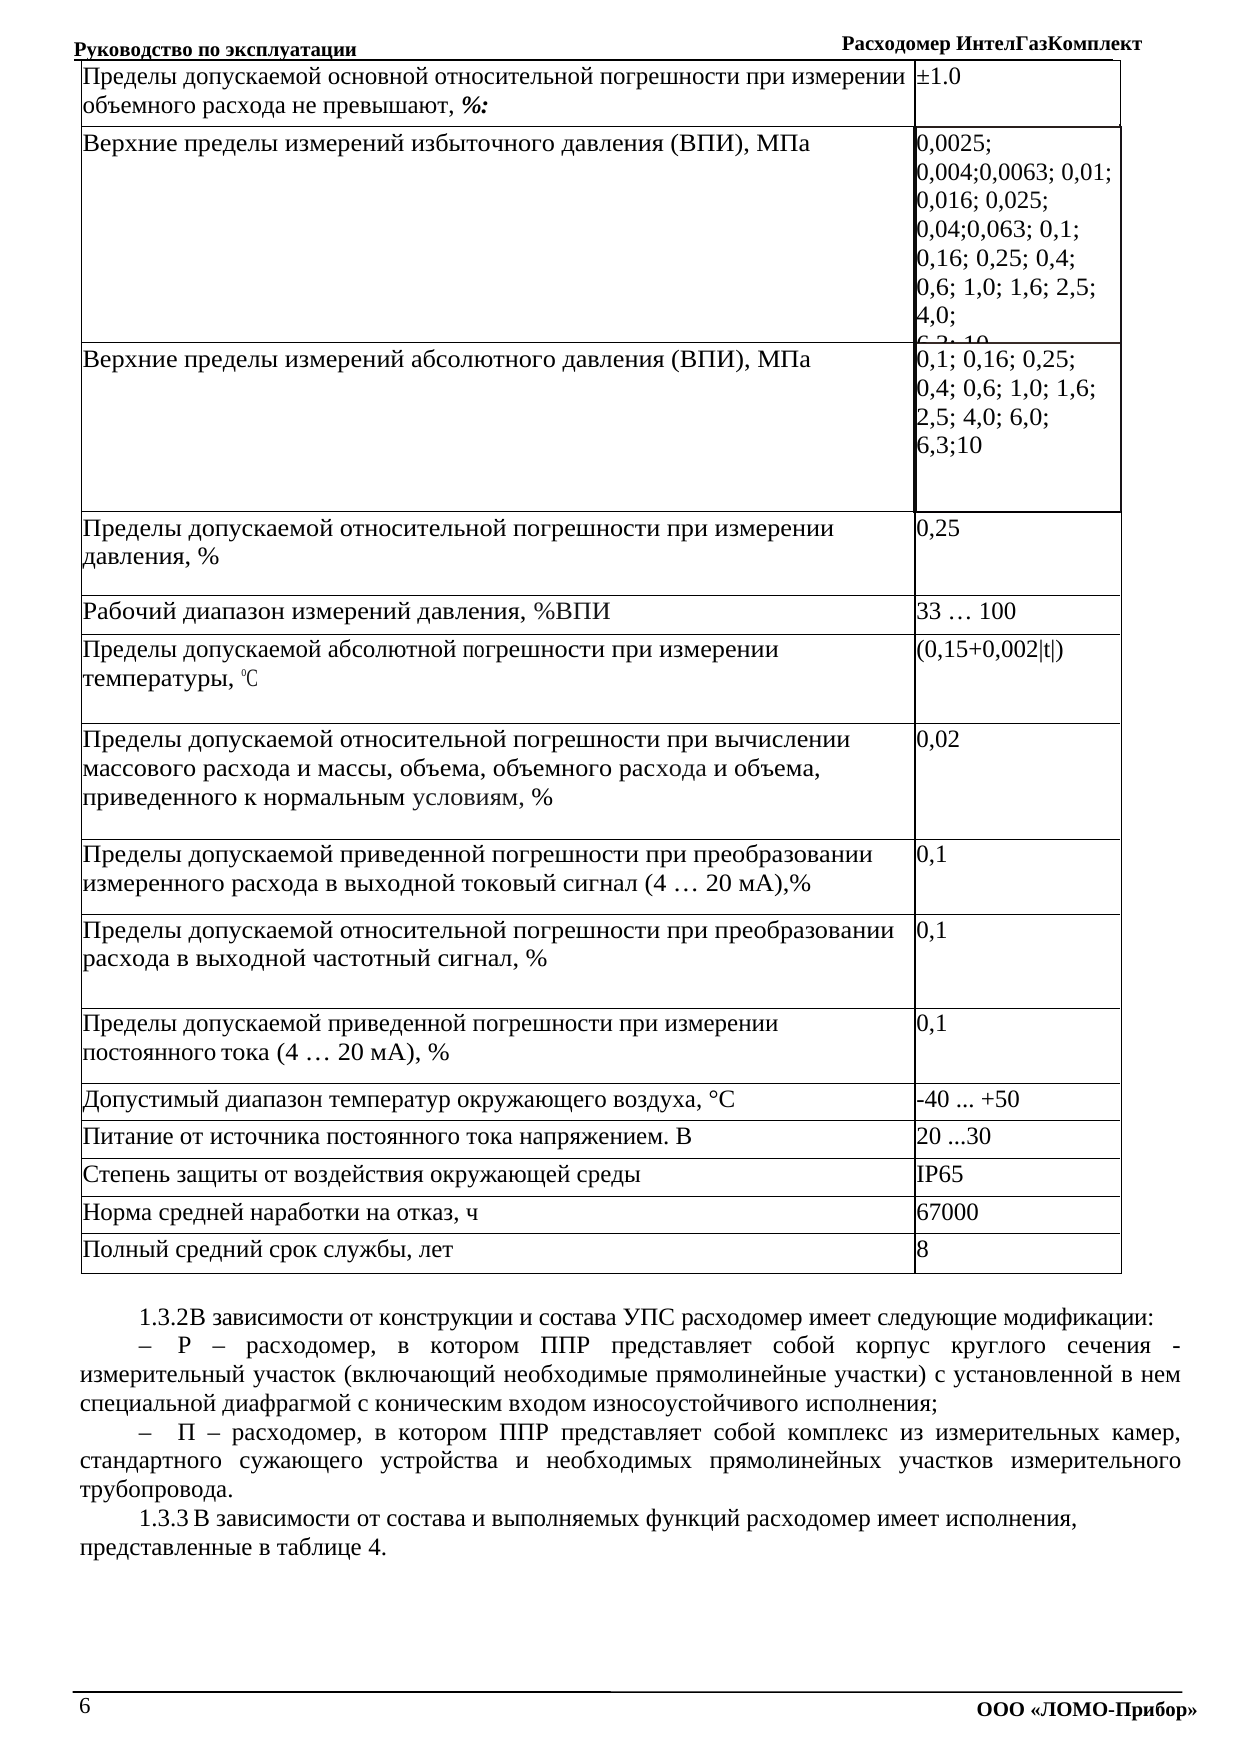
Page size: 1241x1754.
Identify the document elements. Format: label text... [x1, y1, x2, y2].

table_cell -40 ... +50 [916, 1083, 1121, 1120]
table_cell Пределы допускаемой приведенной погрешности при преобразовании измеренного расхода в выходной токовый сигнал (4 … 20 мА),% [82, 840, 914, 914]
table_cell Верхние пределы измерений избыточного давления (ВПИ), МПа [82, 127, 913, 342]
table_cell Допустимый диапазон температур окружающего воздуха, °С [82, 1084, 914, 1120]
table_cell 0,1 [916, 839, 1121, 914]
table_cell Пределы допускаемой абсолютной погрешности при измерении температуры, оС [82, 635, 914, 723]
table_cell 0,02 [916, 723, 1121, 838]
table_cell Питание от источника постоянного тока напряжением. В [82, 1121, 914, 1158]
table_cell Полный средний срок службы, лет [82, 1234, 914, 1273]
table_cell (0,15+0,002|t|) [916, 634, 1121, 723]
table_cell 8 [916, 1233, 1121, 1273]
table_cell Рабочий диапазон измерений давления, %ВПИ [82, 596, 914, 633]
list П – расходомер, в котором ППР представляет собой комплекс из измерительных камер, стандартного сужающего устройства и необходимых прямолинейных участков измерительного трубопровода. [79, 1417, 1182, 1503]
table_cell 0,0025; 0,004;0,0063; 0,01; 0,016; 0,025; 0,04;0,063; 0,1; 0,16; 0,25; 0,4; 0,6; 1,0; 1,6; 2,5; 4,0; 6,3; 10 [917, 128, 1120, 342]
table_cell Степень защиты от воздействия окружающей среды [82, 1159, 914, 1196]
table_cell 0,1 [916, 1008, 1121, 1083]
table_cell 0,1; 0,16; 0,25; 0,4; 0,6; 1,0; 1,6; 2,5; 4,0; 6,0; 6,3;10 [917, 344, 1120, 511]
table_cell Пределы допускаемой основной относительной погрешности при измерении объемного расхода не превышают, %: [82, 61, 914, 126]
table_cell 0,25 [916, 513, 1121, 595]
table_cell 33 … 100 [916, 595, 1121, 633]
list В зависимости от конструкции и состава УПС расходомер имеет следующие модификации: [79, 1302, 1196, 1331]
table_cell Пределы допускаемой приведенной погрешности при измерении постоянного тока (4 … 20 мА), % [82, 1009, 914, 1083]
table_cell 67000 [916, 1196, 1121, 1233]
table_cell Норма средней наработки на отказ, ч [82, 1197, 914, 1233]
table_cell Верхние пределы измерений абсолютного давления (ВПИ), МПа [82, 343, 913, 511]
table_cell Пределы допускаемой относительной погрешности при преобразовании расхода в выходной частотный сигнал, % [82, 915, 914, 1007]
list Р – расходомер, в котором ППР представляет собой корпус круглого сечения - измерительный участок (включающий необходимые прямолинейные участки) с установленной в нем специальной диафрагмой с коническим входом износоустойчивого исполнения; [79, 1331, 1182, 1417]
table_cell Пределы допускаемой относительной погрешности при вычислении массового расхода и массы, объема, объемного расхода и объема, приведенного к нормальным условиям, % [82, 724, 914, 838]
table_cell 20 ...30 [916, 1120, 1121, 1158]
table_cell 0,1 [916, 914, 1121, 1007]
table_cell IР65 [916, 1158, 1121, 1196]
list В зависимости от состава и выполняемых функций расходомер имеет исполнения, представленные в таблице 4. [79, 1503, 1181, 1561]
table_cell Пределы допускаемой относительной погрешности при измерении давления, % [82, 512, 914, 595]
table_cell ±1.0 [916, 61, 1120, 126]
